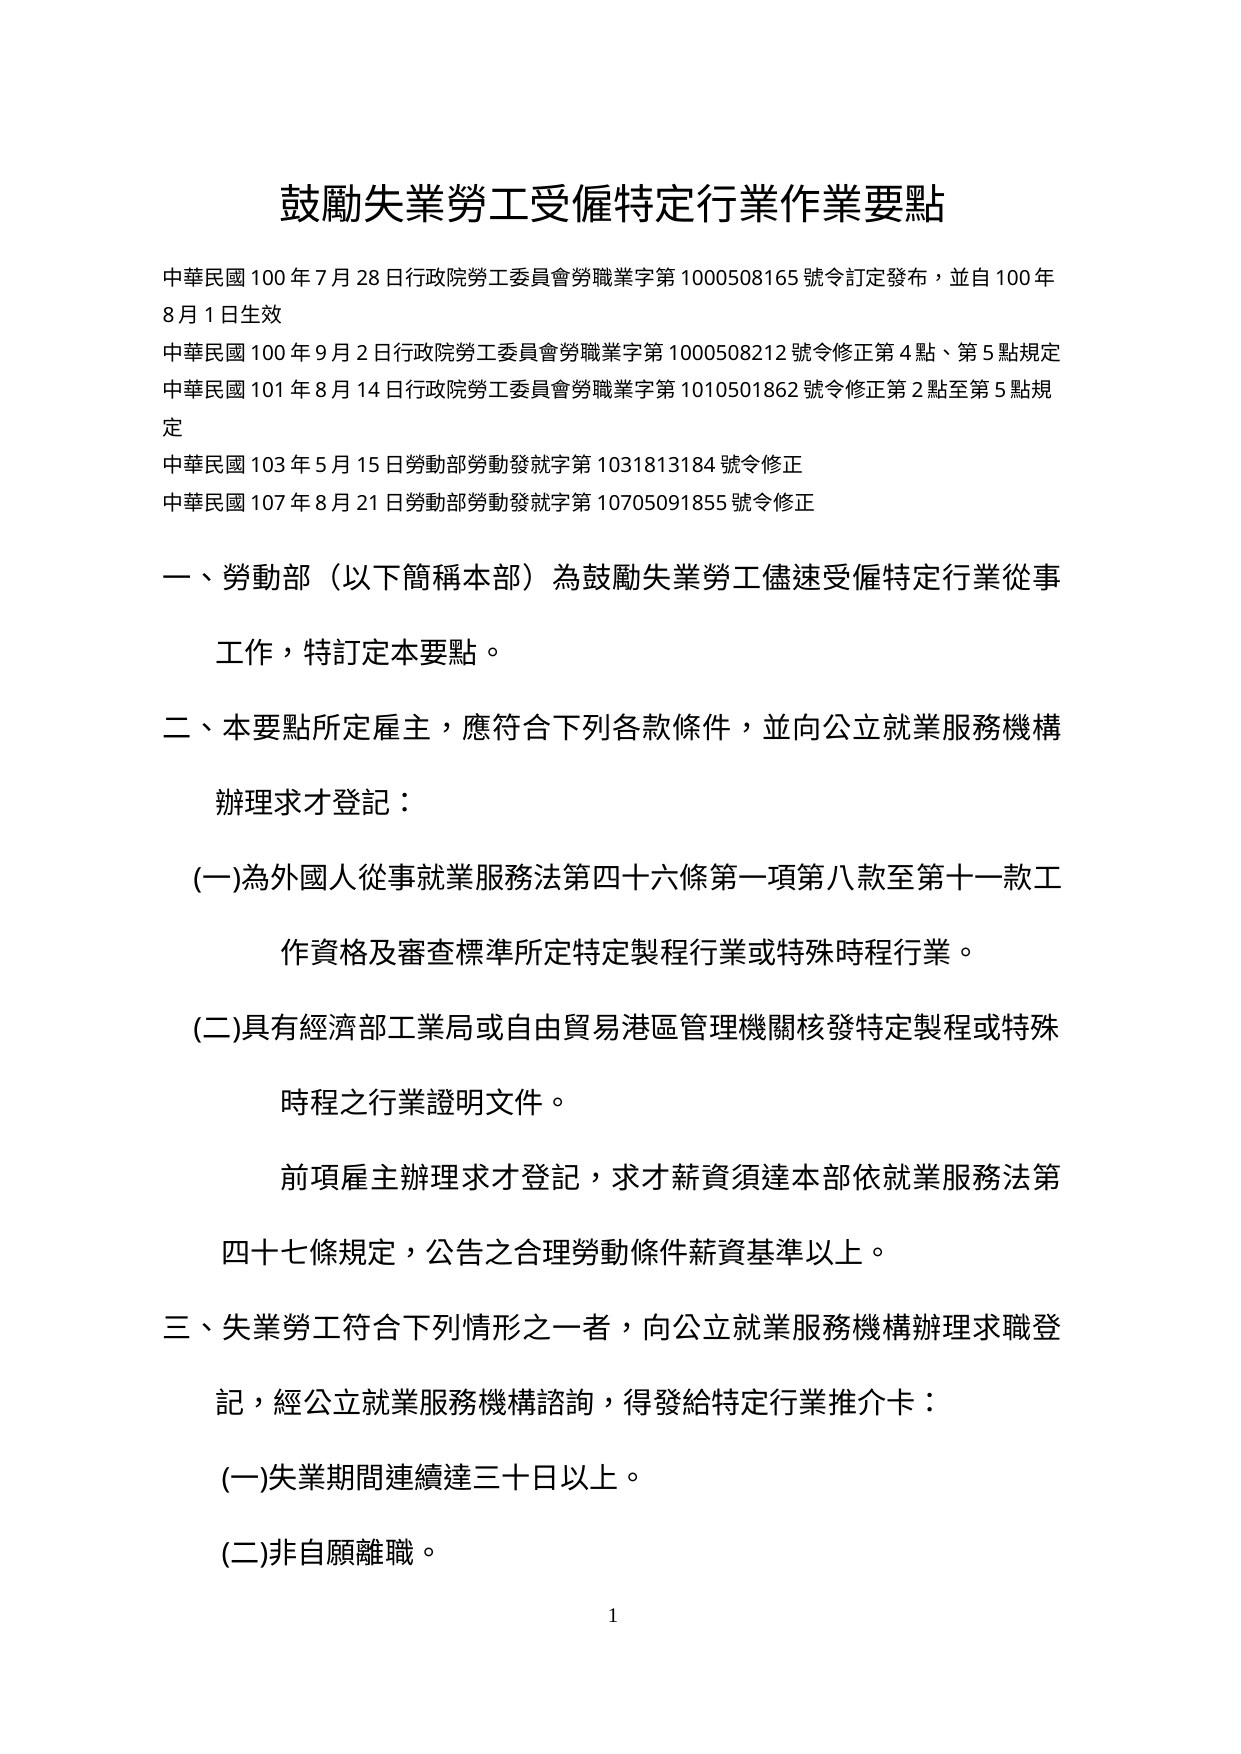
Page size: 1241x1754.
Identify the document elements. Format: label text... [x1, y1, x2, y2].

text 一、勞動部（以下簡稱本部）為鼓勵失業勞工儘速受僱特定行業從事工作，特訂定本要點。 [162, 539, 1063, 689]
text 中華民國107年8月21日勞動部勞動發就字第10705091855號令修正 [162, 482, 1063, 520]
text 三、失業勞工符合下列情形之一者，向公立就業服務機構辦理求職登記，經公立就業服務機構諮詢，得發給特定行業推介卡： [162, 1289, 1063, 1439]
text (一)失業期間連續達三十日以上。 [162, 1439, 1063, 1514]
text 鼓勵失業勞工受僱特定行業作業要點 [162, 164, 1063, 239]
text (一)為外國人從事就業服務法第四十六條第一項第八款至第十一款工作資格及審查標準所定特定製程行業或特殊時程行業。 [163, 839, 1063, 989]
text (二)具有經濟部工業局或自由貿易港區管理機關核發特定製程或特殊時程之行業證明文件。 [163, 989, 1063, 1139]
text (二)非自願離職。 [162, 1514, 1063, 1589]
text 中華民國100年9月2日行政院勞工委員會勞職業字第1000508212號令修正第4點、第5點規定 [162, 332, 1063, 370]
text 二、本要點所定雇主，應符合下列各款條件，並向公立就業服務機構辦理求才登記： [162, 689, 1063, 839]
text 前項雇主辦理求才登記，求才薪資須達本部依就業服務法第四十七條規定，公告之合理勞動條件薪資基準以上。 [221, 1139, 1063, 1289]
text 中華民國100年7月28日行政院勞工委員會勞職業字第1000508165號令訂定發布，並自100年8月1日生效 [162, 257, 1063, 332]
text 中華民國101年8月14日行政院勞工委員會勞職業字第1010501862號令修正第2點至第5點規定 [162, 370, 1063, 445]
text 中華民國103年5月15日勞動部勞動發就字第1031813184號令修正 [162, 445, 1063, 482]
